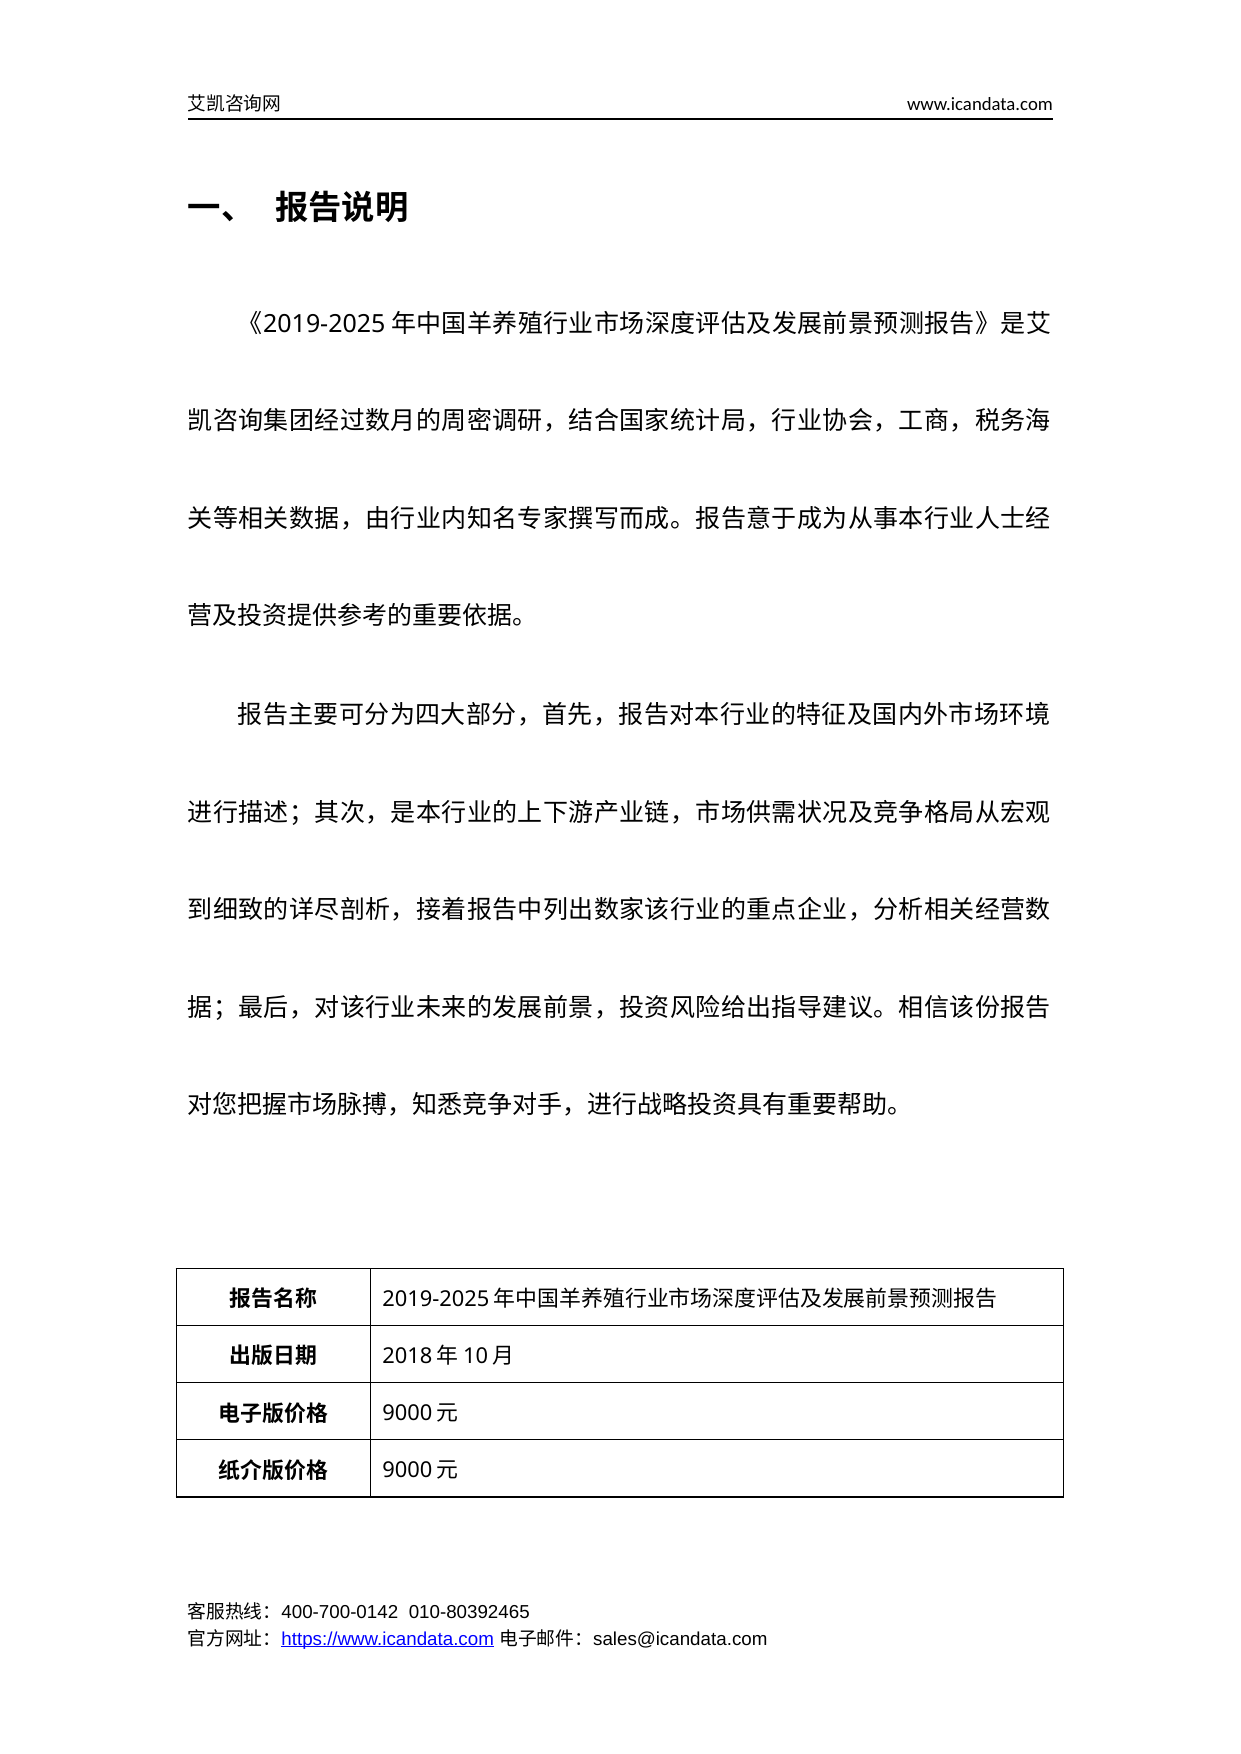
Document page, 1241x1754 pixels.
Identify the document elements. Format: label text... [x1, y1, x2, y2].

table_header 2019-2025年中国羊养殖行业市场深度评估及发展前景预测报告 [371, 1269, 1063, 1325]
subtitle 报告说明 [187, 172, 1053, 237]
text 报告主要可分为四大部分，首先，报告对本行业的特征及国内外市场环境进行描述；其次，是本行业的上下游产业链，市场供需状况及竞争格局从宏观到细致的详尽剖析，接着报告中列出数家该行业的重点企业，分析相关经营数据；最后，对该行业未来的发展前景，投资风险给出指导建议。相信该份报告对您把握市场脉搏，知悉竞争对手，进行战略投资具有重要帮助。 [187, 681, 1053, 1136]
table_cell 电子版价格 [177, 1383, 370, 1439]
text 《2019-2025年中国羊养殖行业市场深度评估及发展前景预测报告》是艾凯咨询集团经过数月的周密调研，结合国家统计局，行业协会，工商，税务海关等相关数据，由行业内知名专家撰写而成。报告意于成为从事本行业人士经营及投资提供参考的重要依据。 [187, 289, 1053, 646]
table_cell 纸介版价格 [177, 1440, 370, 1496]
table_header 报告名称 [177, 1269, 370, 1325]
table_cell 9000元 [371, 1383, 1063, 1439]
table_cell 9000元 [371, 1440, 1063, 1496]
table_cell 2018年10月 [371, 1326, 1063, 1382]
table_cell 出版日期 [177, 1326, 370, 1382]
